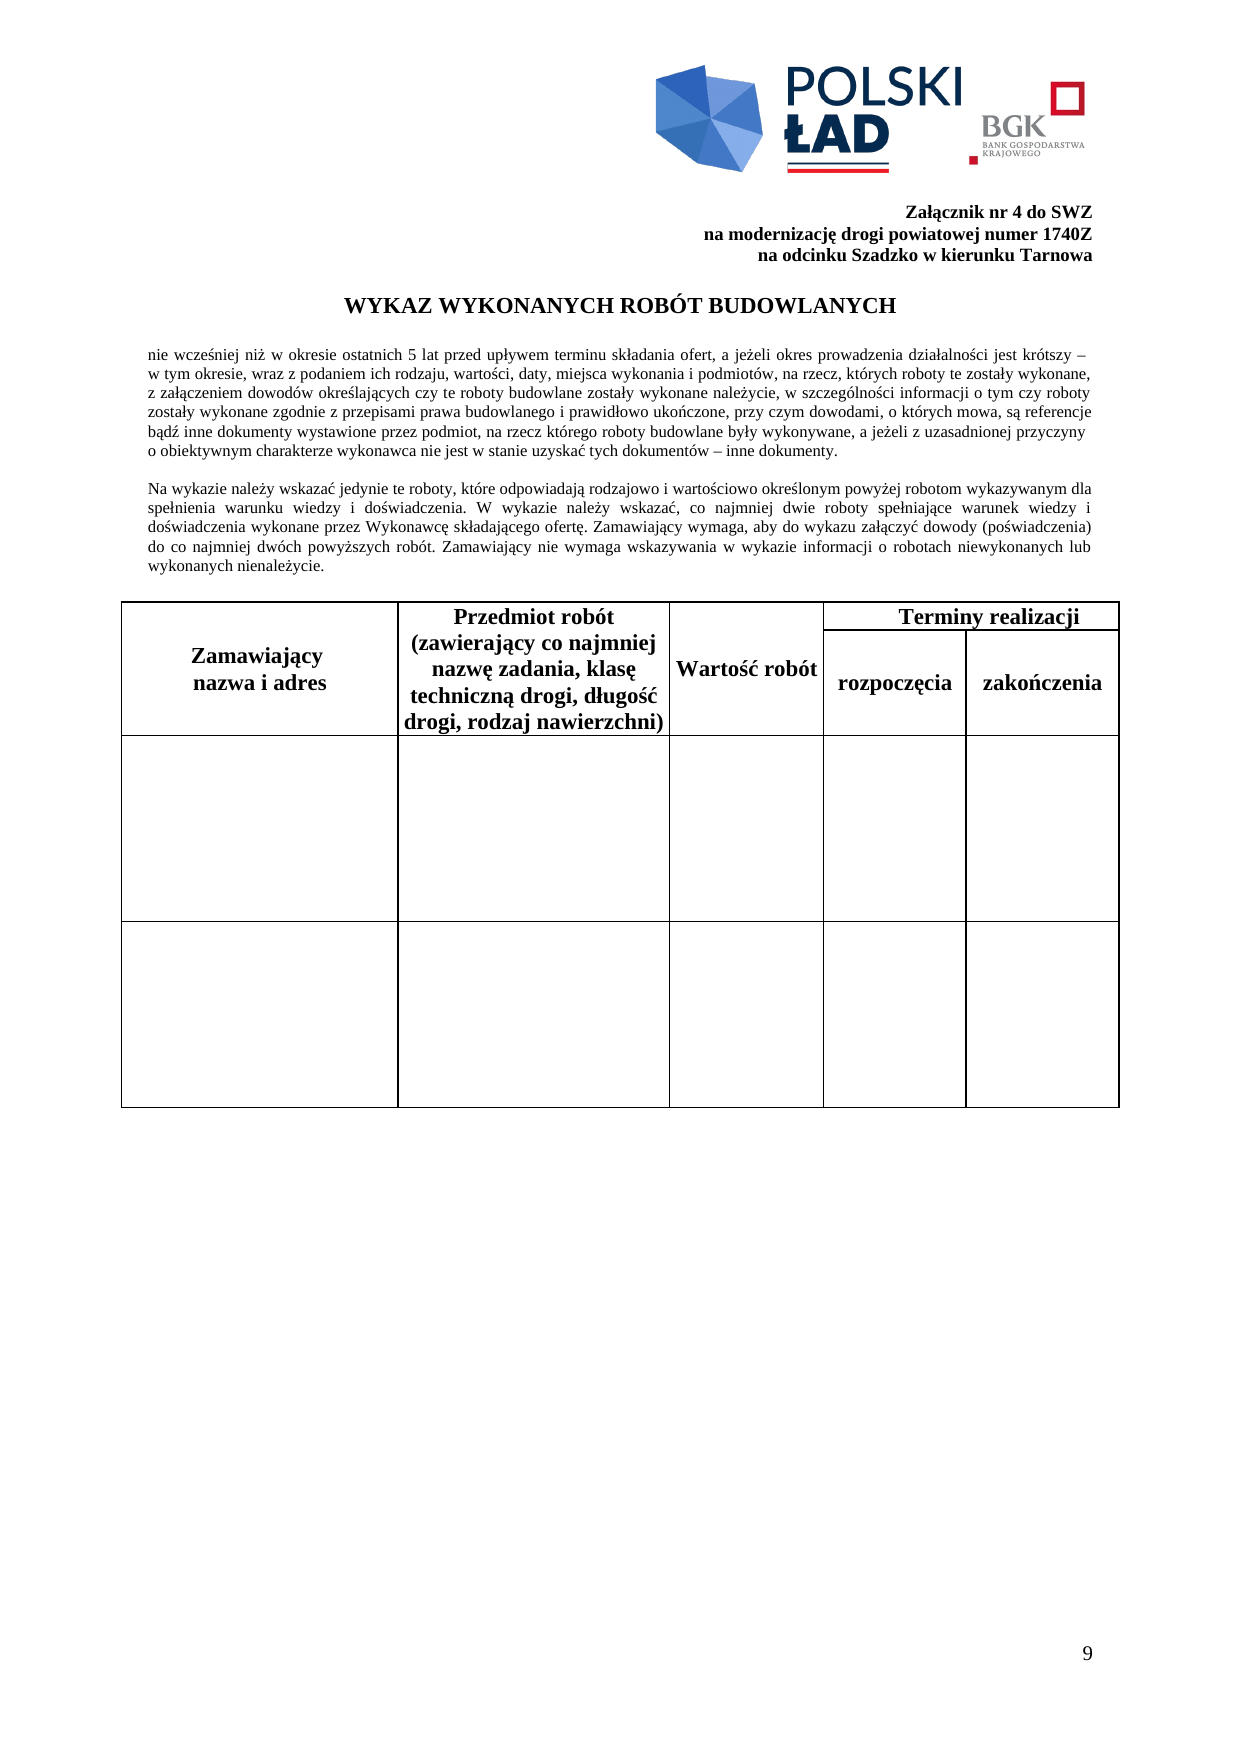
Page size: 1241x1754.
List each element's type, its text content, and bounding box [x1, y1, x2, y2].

table_cell [122, 922, 397, 1107]
table_cell [967, 922, 1118, 1107]
table_cell rozpoczęcia [824, 631, 965, 734]
table_header Zamawiający nazwa i adres [122, 603, 397, 734]
text WYKAZ WYKONANYCH ROBÓT BUDOWLANYCH [148, 292, 1093, 318]
text Na wykazie należy wskazać jedynie te roboty, które odpowiadają rodzajowo i wartościowo określonym powyżej robotom wykazywanym dla spełnienia warunku wiedzy i doświadczenia. W wykazie należy wskazać, co najmniej dwie roboty spełniające warunek wiedzy i doświadczenia wykonane przez Wykonawcę składającego ofertę. Zamawiający wymaga, aby do wykazu załączyć dowody (poświadczenia) do co najmniej dwóch powyższych robót. Zamawiający nie wymaga wskazywania w wykazie informacji o robotach niewykonanych lub wykonanych nienależycie. [148, 479, 1093, 575]
table_cell [670, 922, 823, 1107]
text nie wcześniej niż w okresie ostatnich 5 lat przed upływem terminu składania ofert, a jeżeli okres prowadzenia działalności jest krótszy – w tym okresie, wraz z podaniem ich rodzaju, wartości, daty, miejsca wykonania i podmiotów, na rzecz, których roboty te zostały wykonane, z załączeniem dowodów określających czy te roboty budowlane zostały wykonane należycie, w szczególności informacji o tym czy roboty zostały wykonane zgodnie z przepisami prawa budowlanego i prawidłowo ukończone, przy czym dowodami, o których mowa, są referencje bądź inne dokumenty wystawione przez podmiot, na rzecz którego roboty budowlane były wykonywane, a jeżeli z uzasadnionej przyczyny o obiektywnym charakterze wykonawca nie jest w stanie uzyskać tych dokumentów – inne dokumenty. [148, 345, 1093, 460]
table_cell [824, 922, 965, 1107]
table_cell [399, 736, 669, 921]
table_header Wartość robót [670, 603, 823, 734]
table_cell zakończenia [967, 631, 1118, 734]
text Załącznik nr 4 do SWZ na modernizację drogi powiatowej numer 1740Z [148, 201, 1093, 244]
picture [655, 65, 1093, 173]
table_header Przedmiot robót (zawierający co najmniej nazwę zadania, klasę techniczną drogi, długość drogi, rodzaj nawierzchni) [399, 603, 669, 734]
text na odcinku Szadzko w kierunku Tarnowa [148, 244, 1093, 266]
table_cell [967, 736, 1118, 921]
table_cell [122, 736, 397, 921]
table_cell [399, 922, 669, 1107]
table_cell [670, 736, 823, 921]
table_cell [824, 736, 965, 921]
table_header Terminy realizacji [824, 603, 1118, 629]
